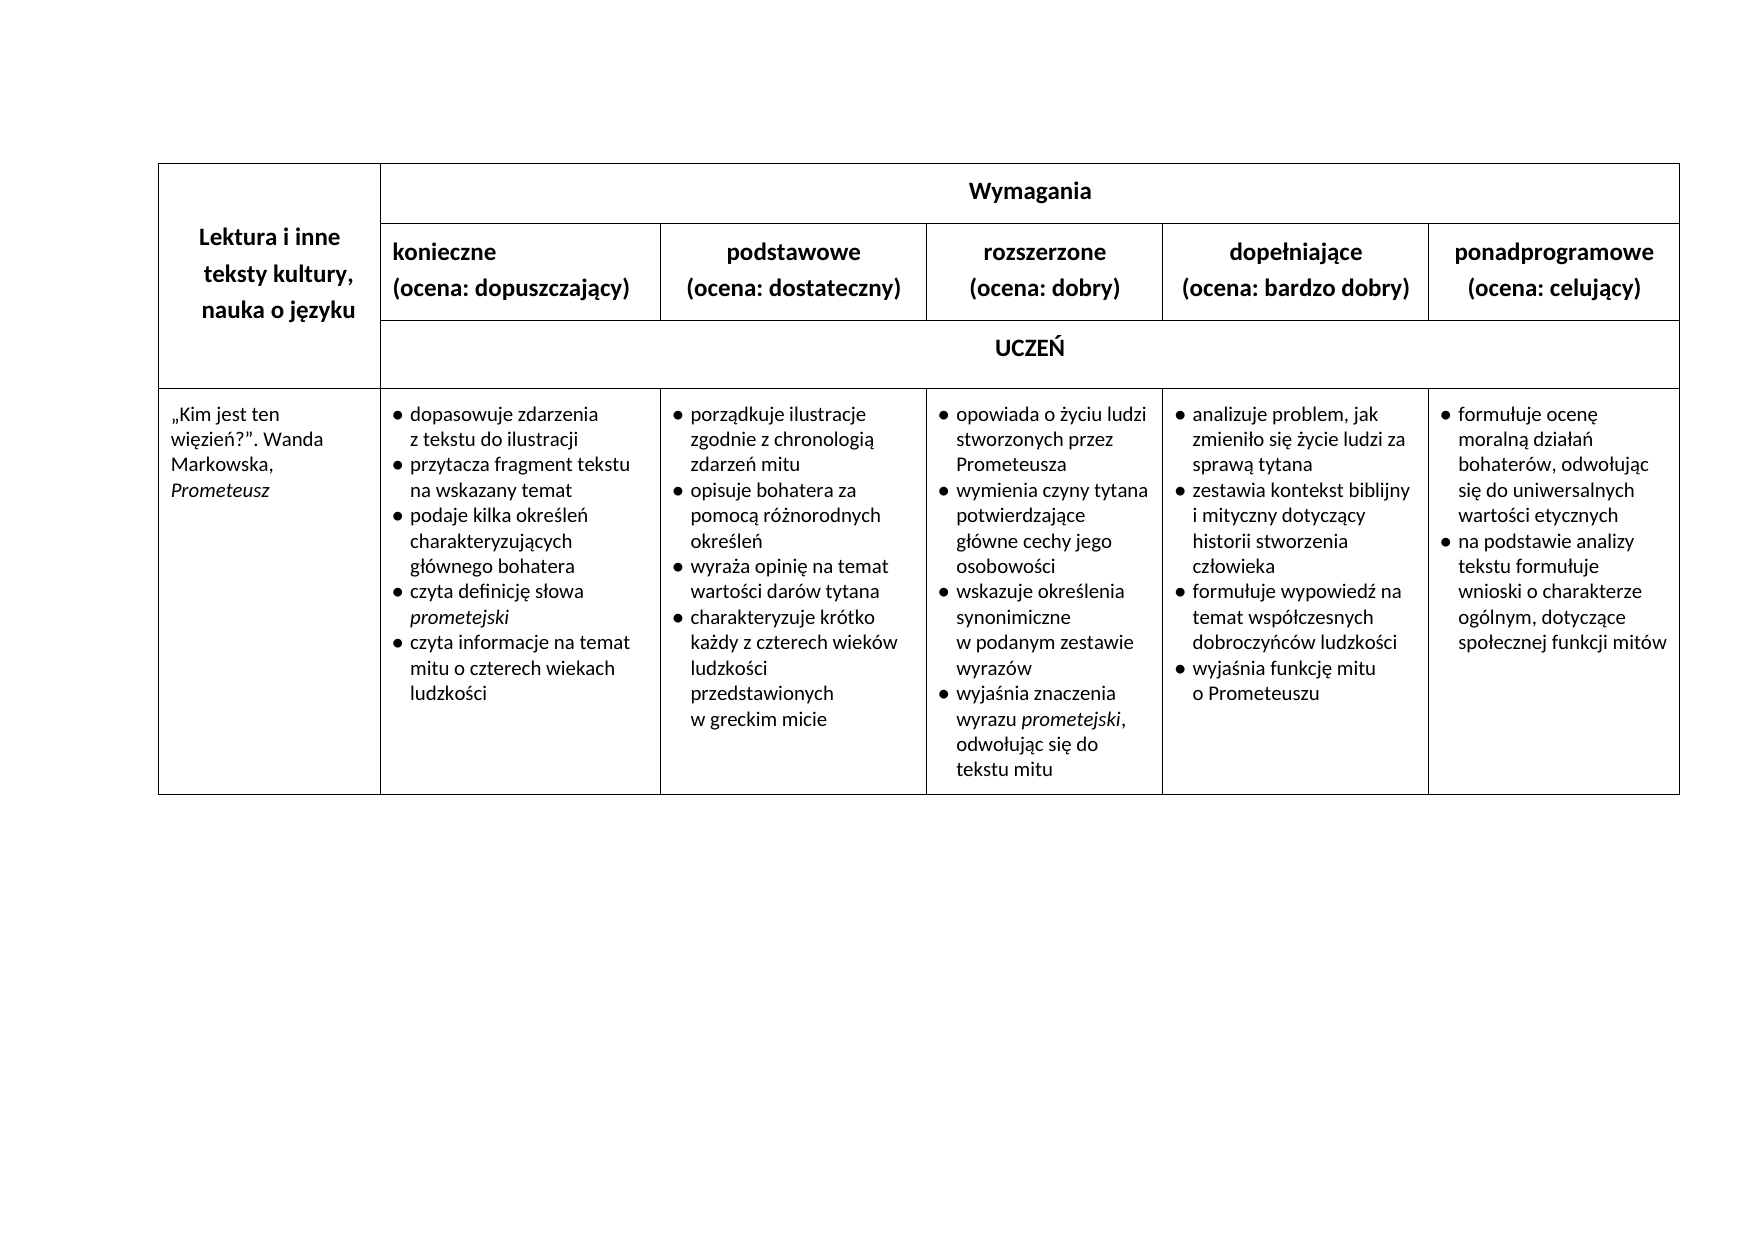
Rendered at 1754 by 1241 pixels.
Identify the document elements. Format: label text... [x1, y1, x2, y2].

table_header Lektura i inne teksty kultury, nauka o języku [159, 164, 380, 388]
table_cell • opowiada o życiu ludzi stworzonych przez Prometeusza • wymienia czyny tytana potwierdzające główne cechy jego osobowości • wskazuje określenia synonimiczne w podanym zestawie wyrazów • wyjaśnia znaczenia wyrazu prometejski, odwołując się do tekstu mitu [927, 389, 1162, 794]
table_cell • formułuje ocenę moralną działań bohaterów, odwołując się do uniwersalnych wartości etycznych • na podstawie analizy tekstu formułuje wnioski o charakterze ogólnym, dotyczące społecznej funkcji mitów [1429, 389, 1679, 794]
table_cell „Kim jest ten więzień?”. Wanda Markowska, Prometeusz [159, 389, 380, 794]
table_cell dopełniające (ocena: bardzo dobry) [1163, 224, 1428, 320]
table_cell konieczne (ocena: dopuszczający) [381, 224, 660, 320]
table_cell • analizuje problem, jak zmieniło się życie ludzi za sprawą tytana • zestawia kontekst biblijny i mityczny dotyczący historii stworzenia człowieka • formułuje wypowiedź na temat współczesnych dobroczyńców ludzkości • wyjaśnia funkcję mitu o Prometeuszu [1163, 389, 1428, 794]
table_cell ponadprogramowe (ocena: celujący) [1429, 224, 1679, 320]
table_cell • dopasowuje zdarzenia z tekstu do ilustracji • przytacza fragment tekstu na wskazany temat • podaje kilka określeń charakteryzujących głównego bohatera • czyta definicję słowa prometejski • czyta informacje na temat mitu o czterech wiekach ludzkości [381, 389, 660, 794]
table_cell podstawowe (ocena: dostateczny) [661, 224, 926, 320]
table_cell UCZEŃ [381, 321, 1679, 388]
table_header Wymagania [381, 164, 1679, 223]
table_cell rozszerzone (ocena: dobry) [927, 224, 1162, 320]
table_cell • porządkuje ilustracje zgodnie z chronologią zdarzeń mitu • opisuje bohatera za pomocą różnorodnych określeń • wyraża opinię na temat wartości darów tytana • charakteryzuje krótko każdy z czterech wieków ludzkości przedstawionych w greckim micie [661, 389, 926, 794]
